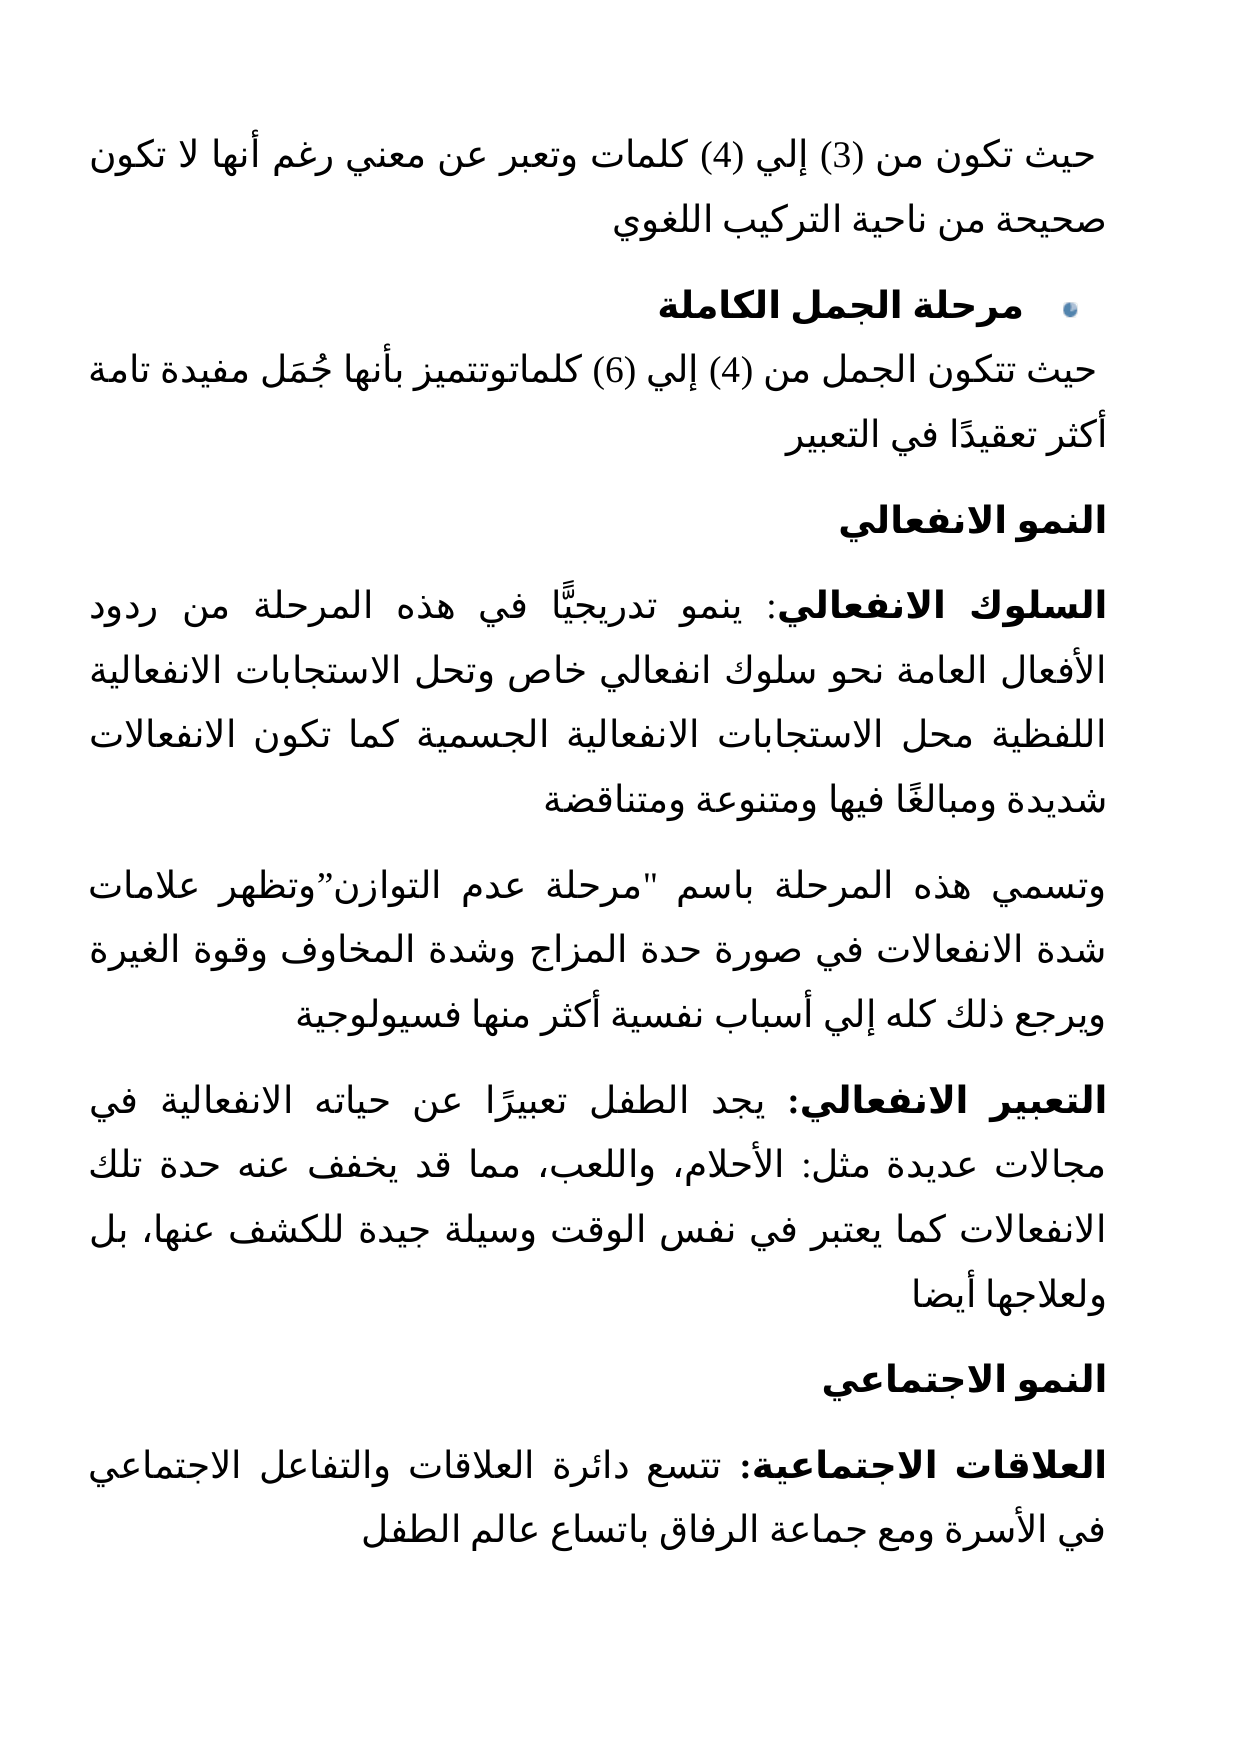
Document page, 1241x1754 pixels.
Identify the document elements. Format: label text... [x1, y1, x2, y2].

text النمو الاجتماعي [89, 1358, 1107, 1401]
text السلوك الانفعالي: ينمو تدريجيًّا في هذه المرحلة من ردود الأفعال العامة نحو سلوك انفعالي خاص وتحل الاستجابات الانفعالية اللفظية محل الاستجابات الانفعالية الجسمية كما تكون الانفعالات شديدة ومبالغًا فيها ومتنوعة ومتناقضة [89, 583, 1107, 821]
text حيث تتكون الجمل من (4) إلي (6) كلماتوتتميز بأنها جُمَل مفيدة تامة أكثر تعقيدًا في التعبير [89, 348, 1107, 456]
list مرحلة الجمل الكاملة [89, 283, 1061, 326]
picture [1062, 301, 1079, 319]
text النمو الانفعالي [89, 498, 1107, 541]
text وتسمي هذه المرحلة باسم "مرحلة عدم التوازن”وتظهر علامات شدة الانفعالات في صورة حدة المزاج وشدة المخاوف وقوة الغيرة ويرجع ذلك كله إلي أسباب نفسية أكثر منها فسيولوجية [89, 863, 1107, 1036]
text العلاقات الاجتماعية: تتسع دائرة العلاقات والتفاعل الاجتماعي في الأسرة ومع جماعة الرفاق باتساع عالم الطفل [89, 1443, 1107, 1551]
text التعبير الانفعالي: يجد الطفل تعبيرًا عن حياته الانفعالية في مجالات عديدة مثل: الأحلام، واللعب، مما قد يخفف عنه حدة تلك الانفعالات كما يعتبر في نفس الوقت وسيلة جيدة للكشف عنها، بل ولعلاجها أيضا [89, 1078, 1107, 1315]
text حيث تكون من (3) إلي (4) كلمات وتعبر عن معني رغم أنها لا تكون صحيحة من ناحية التركيب اللغوي [89, 133, 1107, 241]
